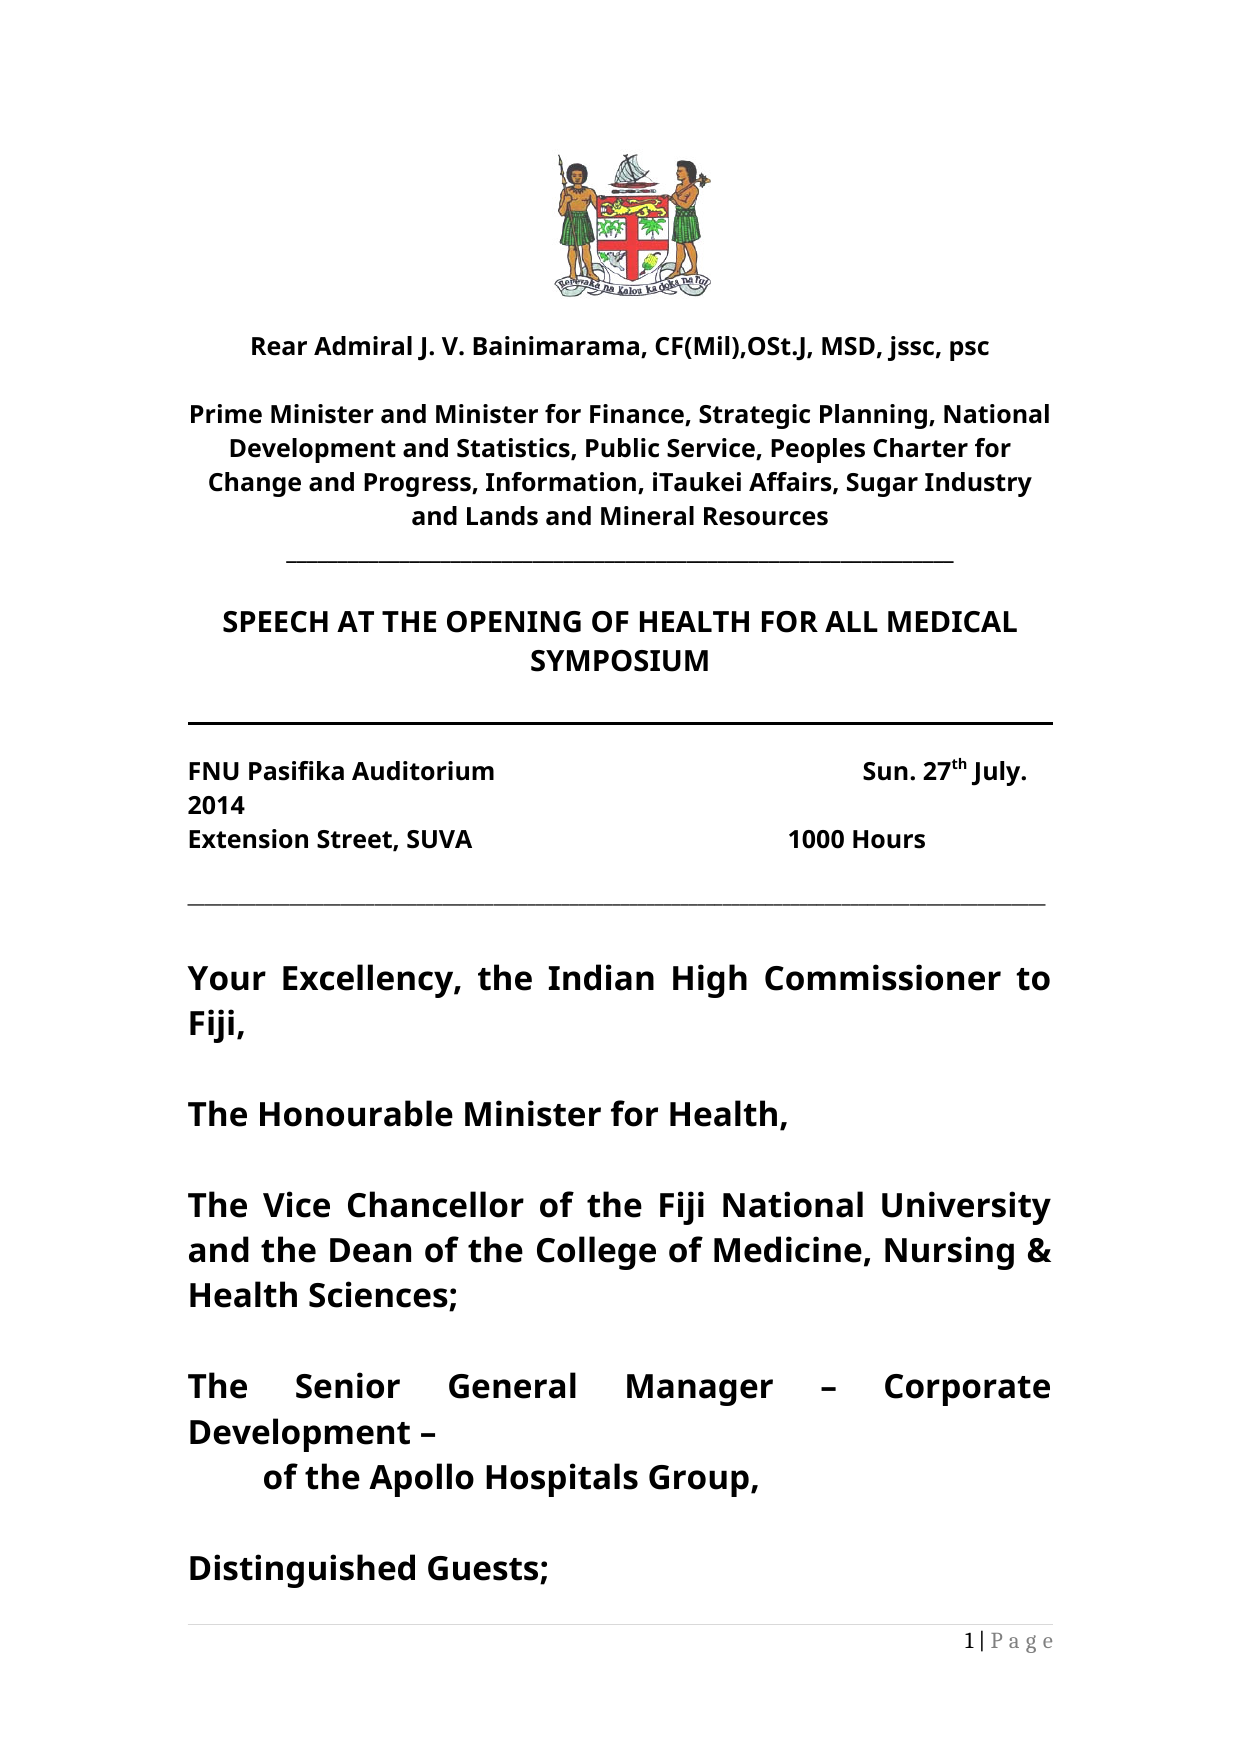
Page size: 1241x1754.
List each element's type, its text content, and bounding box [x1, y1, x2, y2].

text The Vice Chancellor of the Fiji National University and the Dean of the College of Medicine, Nursing & Health Sciences; [187, 1181, 1052, 1318]
text The Honourable Minister for Health, [187, 1091, 1052, 1136]
text _________________________________________________________________ [187, 533, 1053, 567]
text Your Excellency, the Indian High Commissioner to Fiji, [187, 954, 1052, 1045]
text SPEECH AT THE OPENING OF HEALTH FOR ALL MEDICAL SYMPOSIUM [187, 601, 1053, 680]
text FNU Pasifika Auditorium Sun. 27th July. 2014 [187, 754, 1053, 822]
text _____________________________________________________________________________________________________ [187, 882, 1053, 909]
text Extension Street, SUVA 1000 Hours [187, 822, 1053, 856]
text of the Apollo Hospitals Group, [187, 1454, 1052, 1499]
text The Senior General Manager – Corporate Development – [187, 1363, 1052, 1454]
text Distinguished Guests; [187, 1545, 1052, 1590]
text Prime Minister and Minister for Finance, Strategic Planning, National Development and Statistics, Public Service, Peoples Charter for Change and Progress, Information, iTaukei Affairs, Sugar Industry and Lands and Mineral Resources [187, 397, 1053, 533]
text Rear Admiral J. V. Bainimarama, CF(Mil),OSt.J, MSD, jssc, psc [187, 328, 1053, 362]
